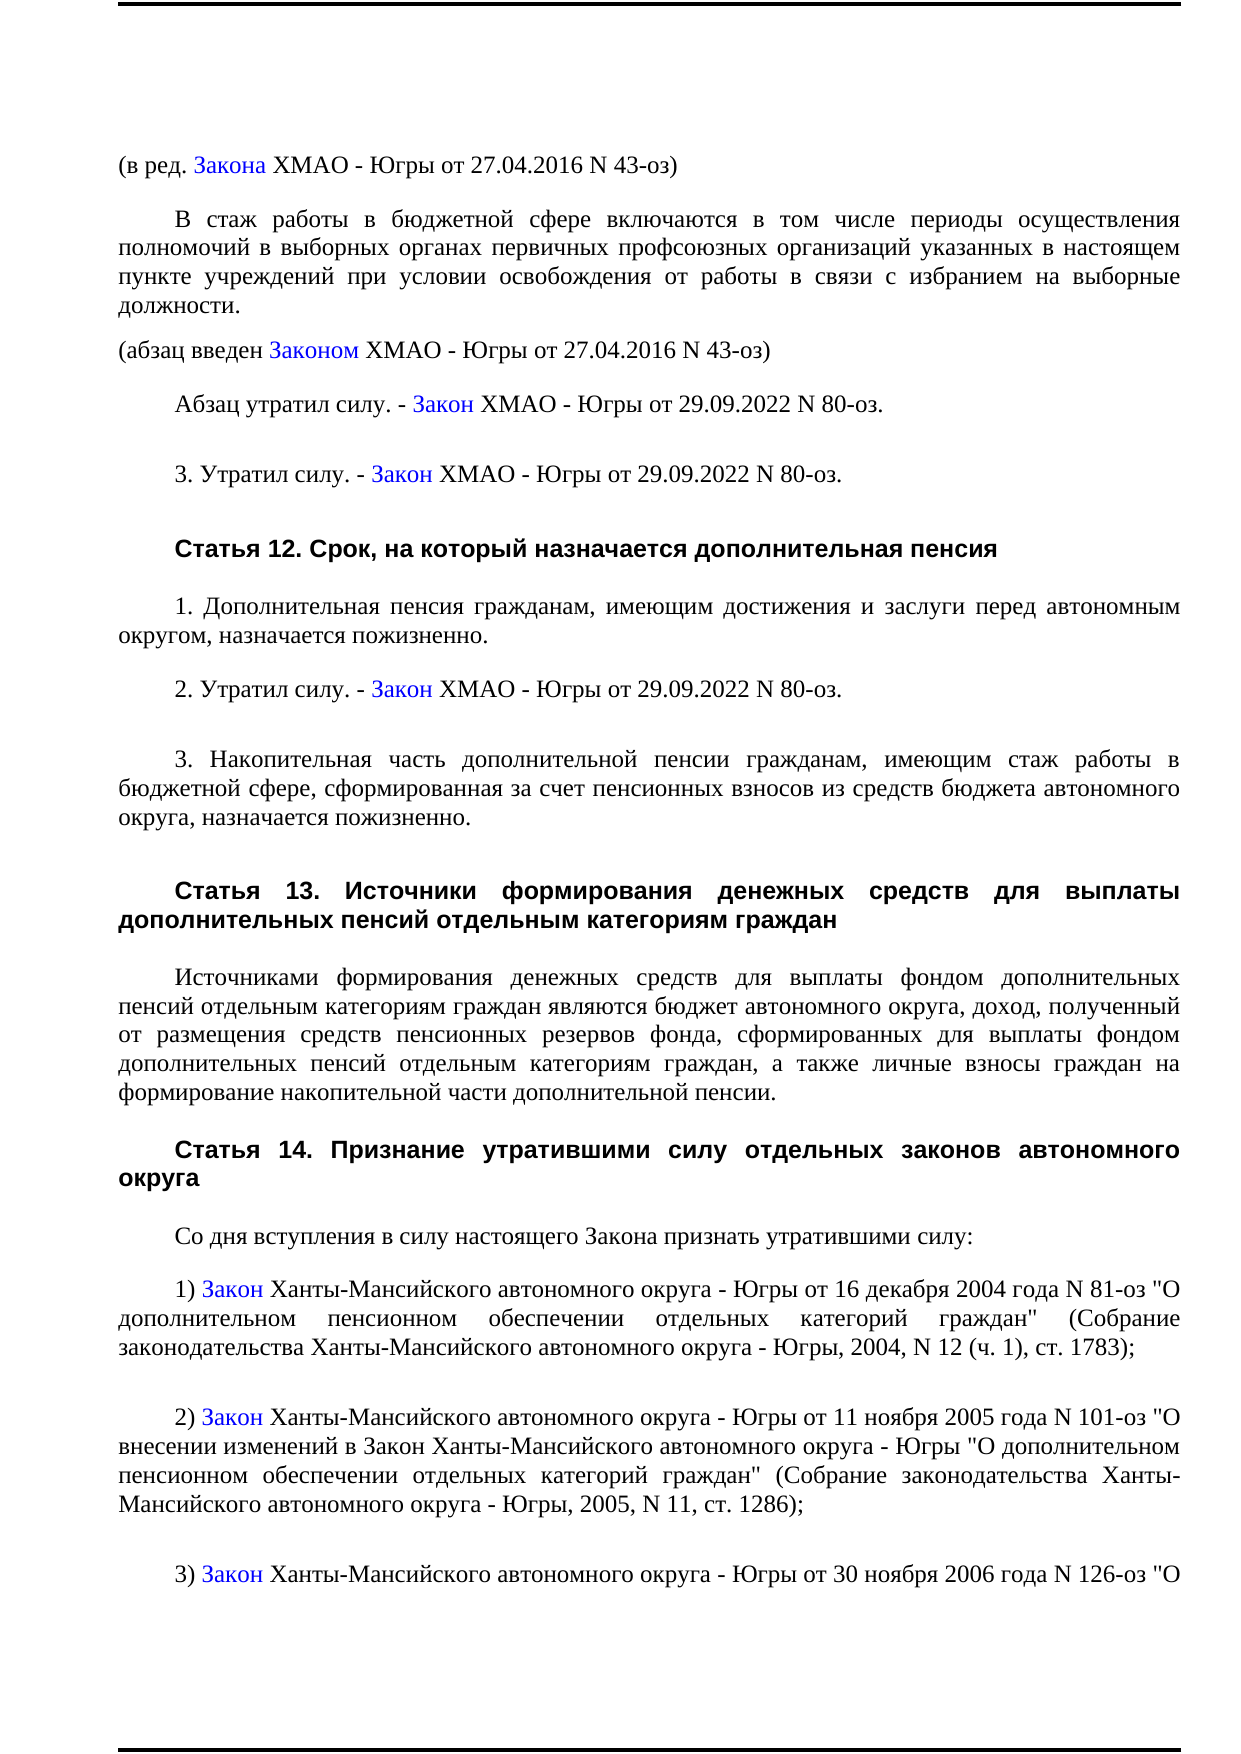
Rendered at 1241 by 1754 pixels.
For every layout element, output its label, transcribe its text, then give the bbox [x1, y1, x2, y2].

title Статья 12. Срок, на который назначается дополнительная пенсия [118, 534, 1181, 562]
text 1. Дополнительная пенсия гражданам, имеющим достижения и заслуги перед автономным округом, назначается пожизненно. [118, 591, 1181, 649]
text (абзац введен Законом ХМАО - Югры от 27.04.2016 N 43-оз) [118, 335, 1181, 364]
text 2. Утратил силу. - Закон ХМАО - Югры от 29.09.2022 N 80-оз. [118, 674, 1181, 702]
text Со дня вступления в силу настоящего Закона признать утратившими силу: [118, 1221, 1181, 1249]
text 3. Накопительная часть дополнительной пенсии гражданам, имеющим стаж работы в бюджетной сфере, сформированная за счет пенсионных взносов из средств бюджета автономного округа, назначается пожизненно. [118, 744, 1181, 830]
text Абзац утратил силу. - Закон ХМАО - Югры от 29.09.2022 N 80-оз. [118, 389, 1181, 418]
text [118, 1559, 1181, 1588]
text 3. Утратил силу. - Закон ХМАО - Югры от 29.09.2022 N 80-оз. [118, 459, 1181, 488]
text (в ред. Закона ХМАО - Югры от 27.04.2016 N 43-оз) [118, 150, 1181, 179]
text Источниками формирования денежных средств для выплаты фондом дополнительных пенсий отдельным категориям граждан являются бюджет автономного округа, доход, полученный от размещения средств пенсионных резервов фонда, сформированных для выплаты фондом дополнительных пенсий отдельным категориям граждан, а также личные взносы граждан на формирование накопительной части дополнительной пенсии. [118, 962, 1181, 1106]
title Статья 13. Источники формирования денежных средств для выплаты дополнительных пенсий отдельным категориям граждан [118, 876, 1181, 933]
text 1) Закон Ханты-Мансийского автономного округа - Югры от 16 декабря 2004 года N 81-оз "О дополнительном пенсионном обеспечении отдельных категорий граждан" (Собрание законодательства Ханты-Мансийского автономного округа - Югры, 2004, N 12 (ч. 1), ст. 1783); [118, 1274, 1181, 1361]
title Статья 14. Признание утратившими силу отдельных законов автономного округа [118, 1134, 1181, 1192]
text В стаж работы в бюджетной сфере включаются в том числе периоды осуществления полномочий в выборных органах первичных профсоюзных организаций указанных в настоящем пункте учреждений при условии освобождения от работы в связи с избранием на выборные должности. [118, 204, 1181, 319]
text 2) Закон Ханты-Мансийского автономного округа - Югры от 11 ноября 2005 года N 101-оз "О внесении изменений в Закон Ханты-Мансийского автономного округа - Югры "О дополнительном пенсионном обеспечении отдельных категорий граждан" (Собрание законодательства Ханты-Мансийского автономного округа - Югры, 2005, N 11, ст. 1286); [118, 1402, 1181, 1517]
